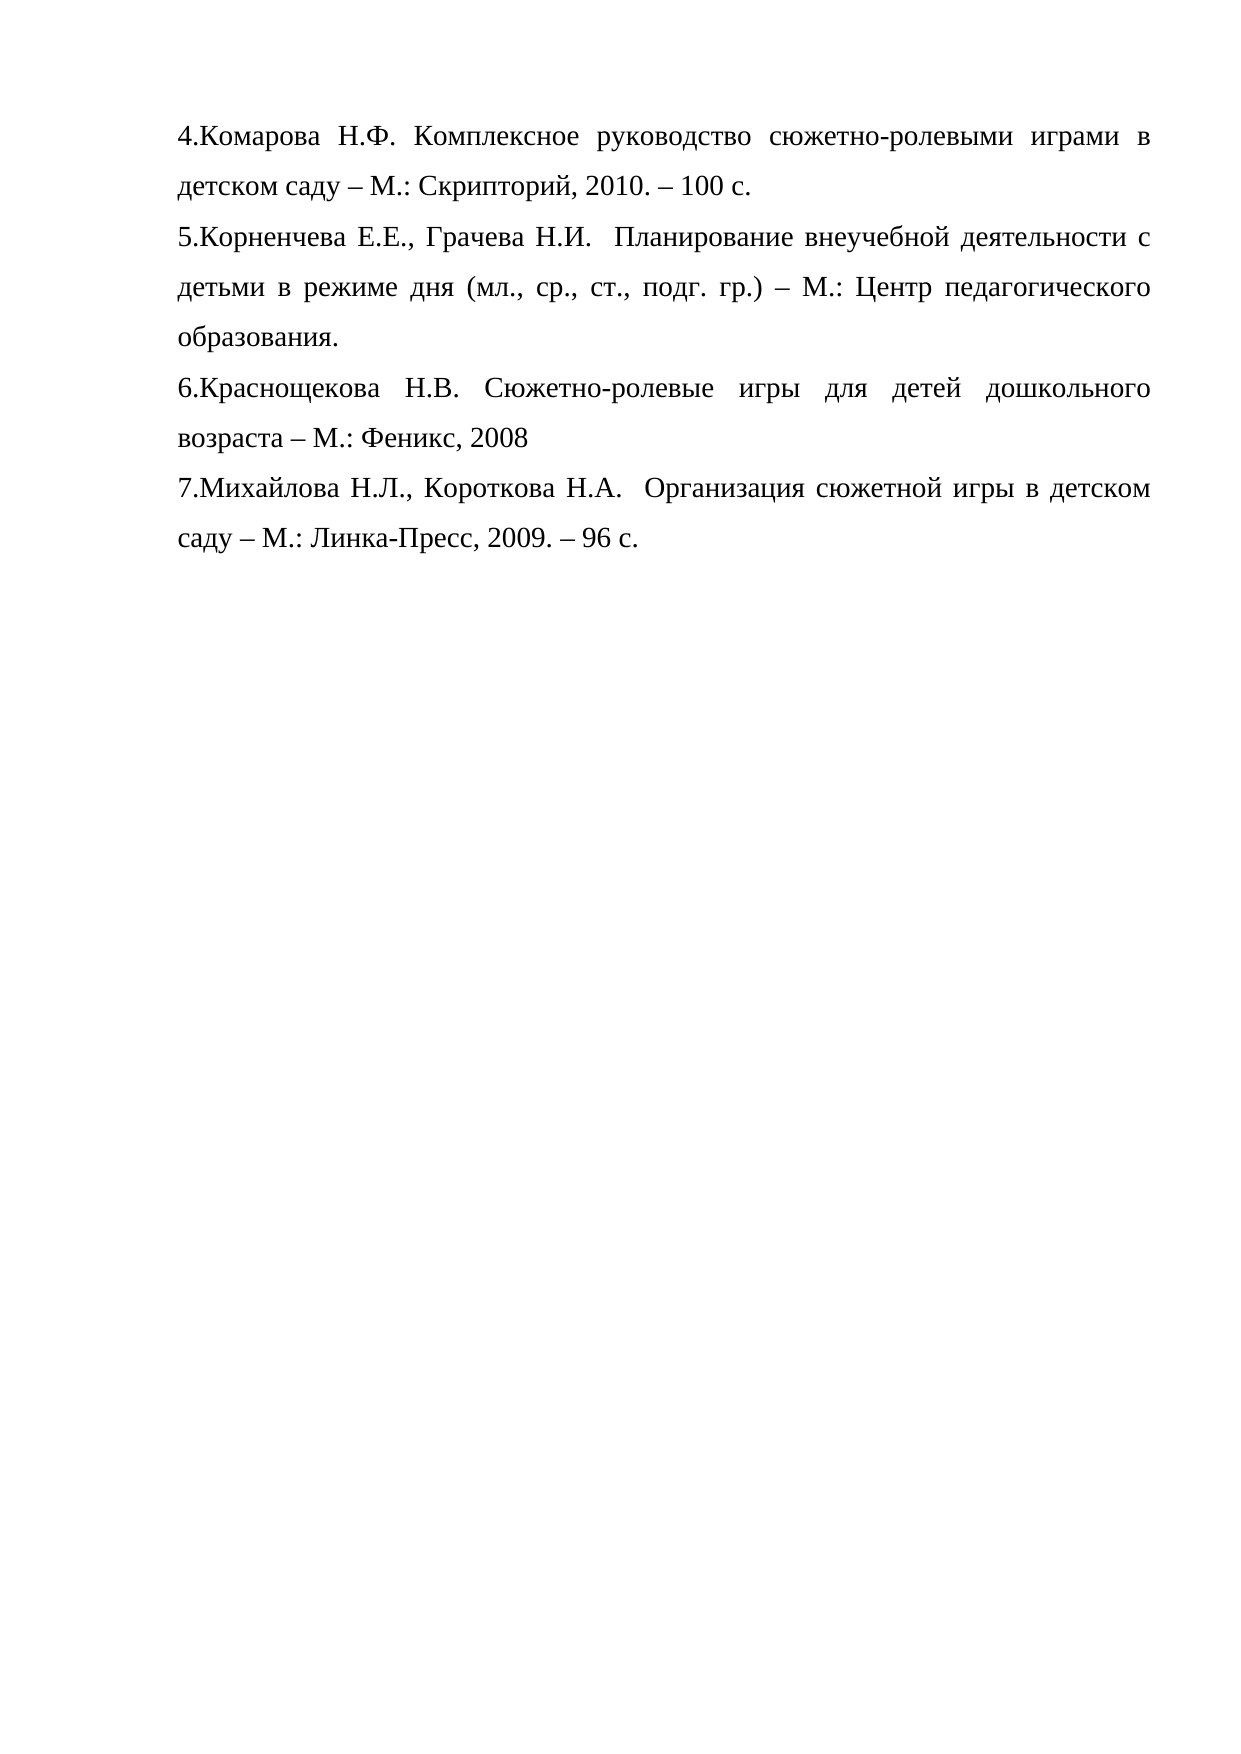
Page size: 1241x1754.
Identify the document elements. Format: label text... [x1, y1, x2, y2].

text 6.Краснощекова Н.В. Сюжетно-ролевые игры для детей дошкольного возраста – М.: Феникс, 2008 [177, 370, 1152, 453]
text 7.Михайлова Н.Л., Короткова Н.А. Организация сюжетной игры в детском саду – М.: Линка-Пресс, 2009. – 96 с. [177, 470, 1152, 554]
text 4.Комарова Н.Ф. Комплексное руководство сюжетно-ролевыми играми в детском саду – М.: Скрипторий, 2010. – 100 с. [177, 118, 1152, 202]
text 5.Корненчева Е.Е., Грачева Н.И. Планирование внеучебной деятельности с детьми в режиме дня (мл., ср., ст., подг. гр.) – М.: Центр педагогического образования. [177, 219, 1152, 353]
